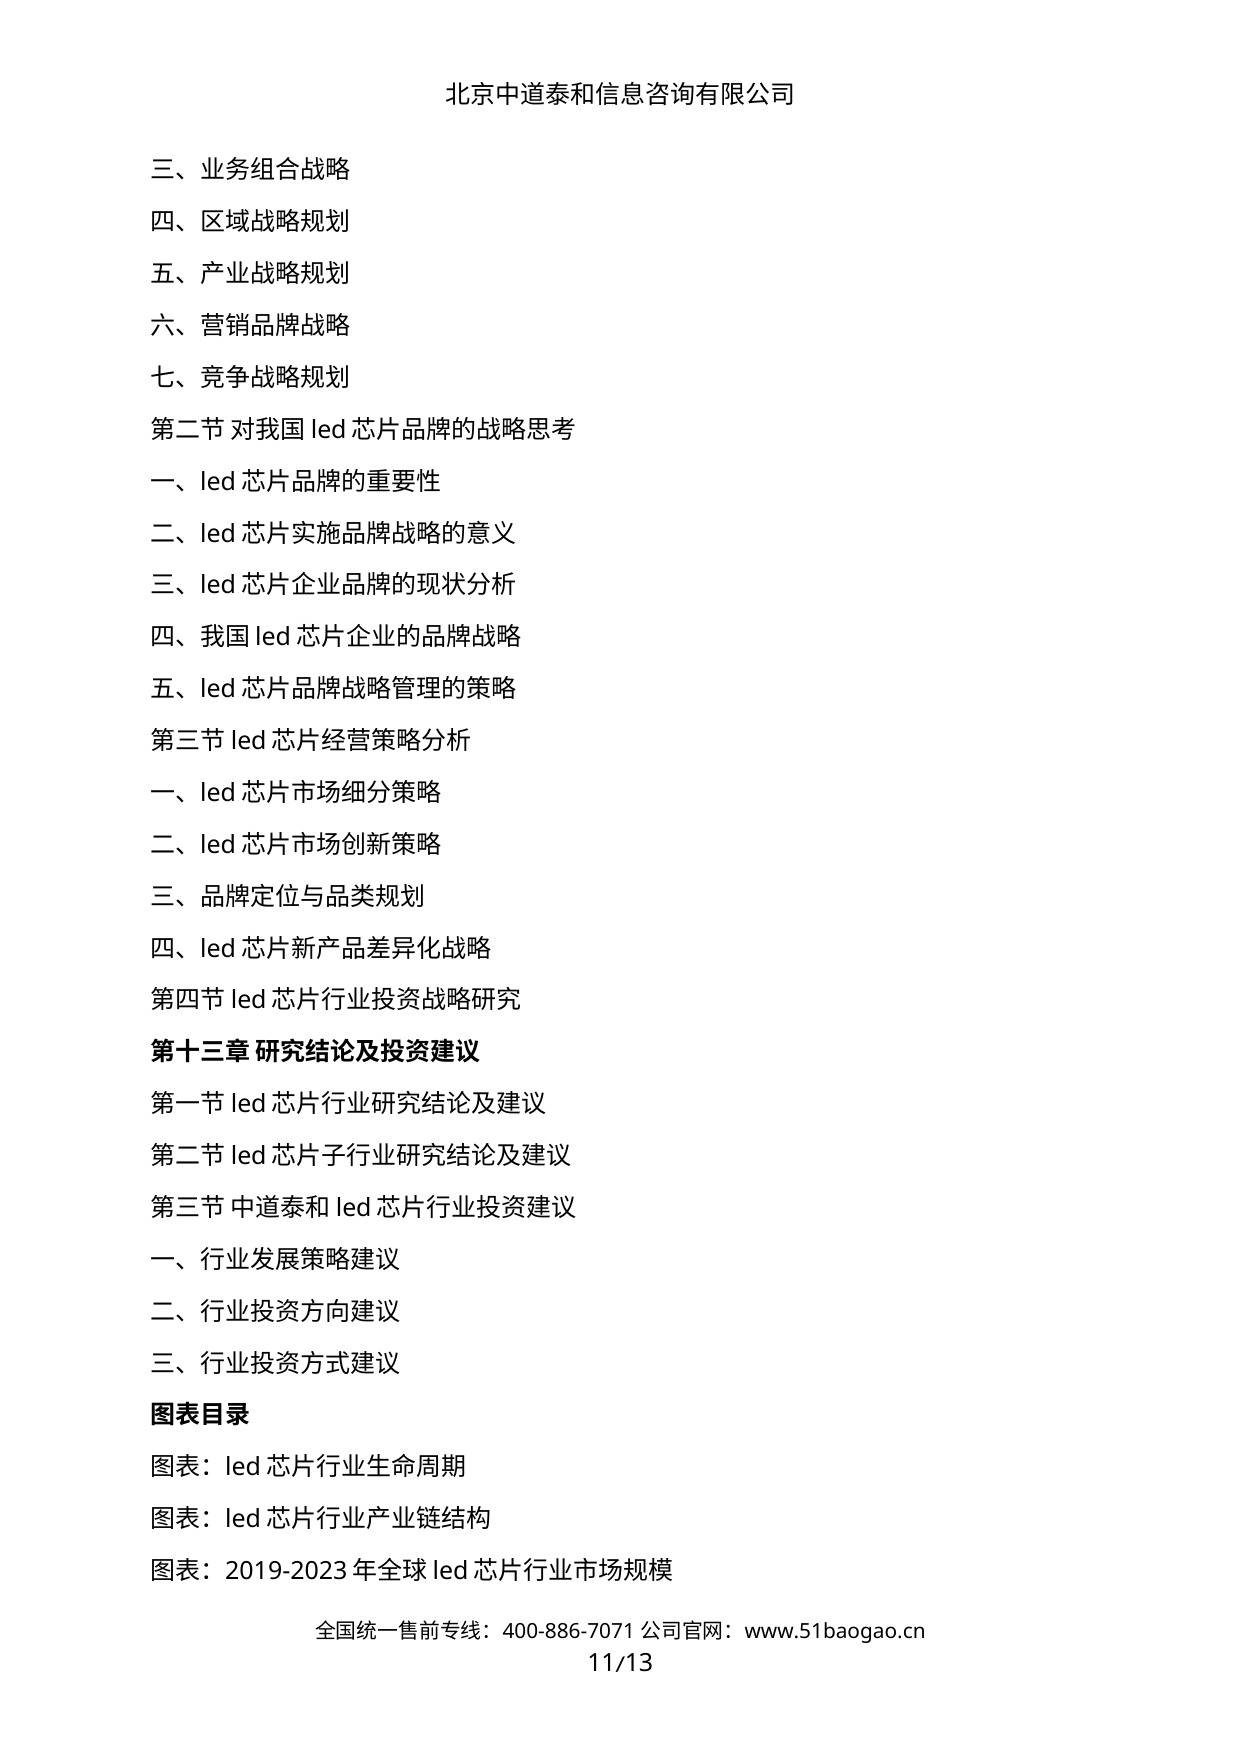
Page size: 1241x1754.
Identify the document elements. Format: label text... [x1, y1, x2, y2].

text 第二节 led芯片子行业研究结论及建议 [150, 1136, 1090, 1172]
text 五、产业战略规划 [150, 254, 1090, 290]
text 二、led芯片实施品牌战略的意义 [150, 513, 1090, 549]
text 图表：2019-2023年全球led芯片行业市场规模 [150, 1551, 1090, 1587]
text 图表：led芯片行业产业链结构 [150, 1499, 1090, 1535]
text 第四节 led芯片行业投资战略研究 [150, 980, 1090, 1016]
text 图表目录 [150, 1395, 1090, 1431]
text 四、我国led芯片企业的品牌战略 [150, 617, 1090, 653]
text 三、led芯片企业品牌的现状分析 [150, 565, 1090, 601]
text 一、led芯片市场细分策略 [150, 772, 1090, 809]
text 第十三章 研究结论及投资建议 [150, 1032, 1090, 1068]
text 第三节 led芯片经营策略分析 [150, 721, 1090, 757]
text 第一节 led芯片行业研究结论及建议 [150, 1084, 1090, 1120]
text 二、行业投资方向建议 [150, 1291, 1090, 1327]
text 四、区域战略规划 [150, 202, 1090, 238]
text 七、竞争战略规划 [150, 357, 1090, 394]
text 一、led芯片品牌的重要性 [150, 461, 1090, 497]
text 二、led芯片市场创新策略 [150, 824, 1090, 861]
text 五、led芯片品牌战略管理的策略 [150, 669, 1090, 705]
text 三、行业投资方式建议 [150, 1343, 1090, 1379]
text 第二节 对我国led芯片品牌的战略思考 [150, 409, 1090, 446]
text 六、营销品牌战略 [150, 306, 1090, 342]
text 三、品牌定位与品类规划 [150, 876, 1090, 912]
text 图表：led芯片行业生命周期 [150, 1447, 1090, 1483]
text 四、led芯片新产品差异化战略 [150, 928, 1090, 964]
text 第三节 中道泰和led芯片行业投资建议 [150, 1187, 1090, 1224]
text 一、行业发展策略建议 [150, 1239, 1090, 1276]
text 三、业务组合战略 [150, 150, 1090, 186]
